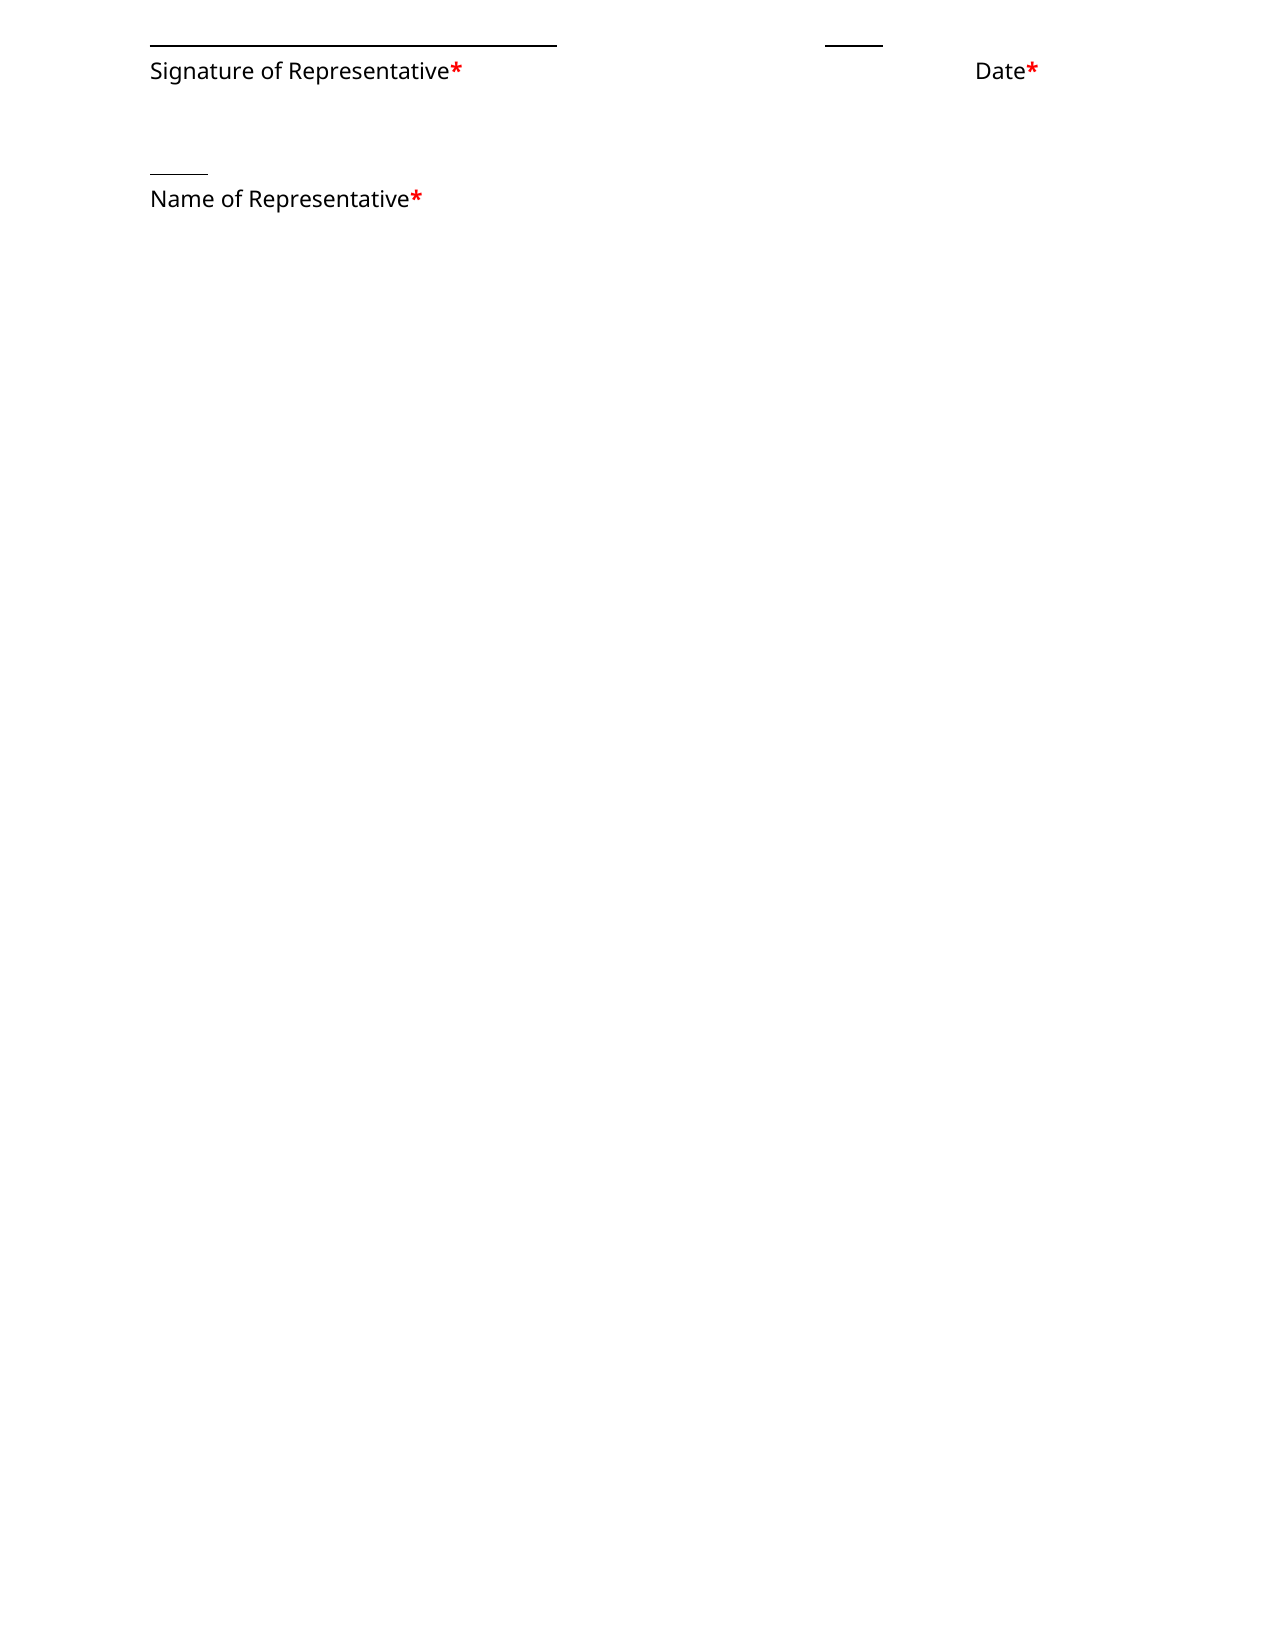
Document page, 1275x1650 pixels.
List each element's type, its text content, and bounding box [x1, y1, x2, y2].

text Name of Representative* [150, 147, 1153, 214]
text ________________________________________ Signature of Representative* Date* [150, 19, 1153, 86]
